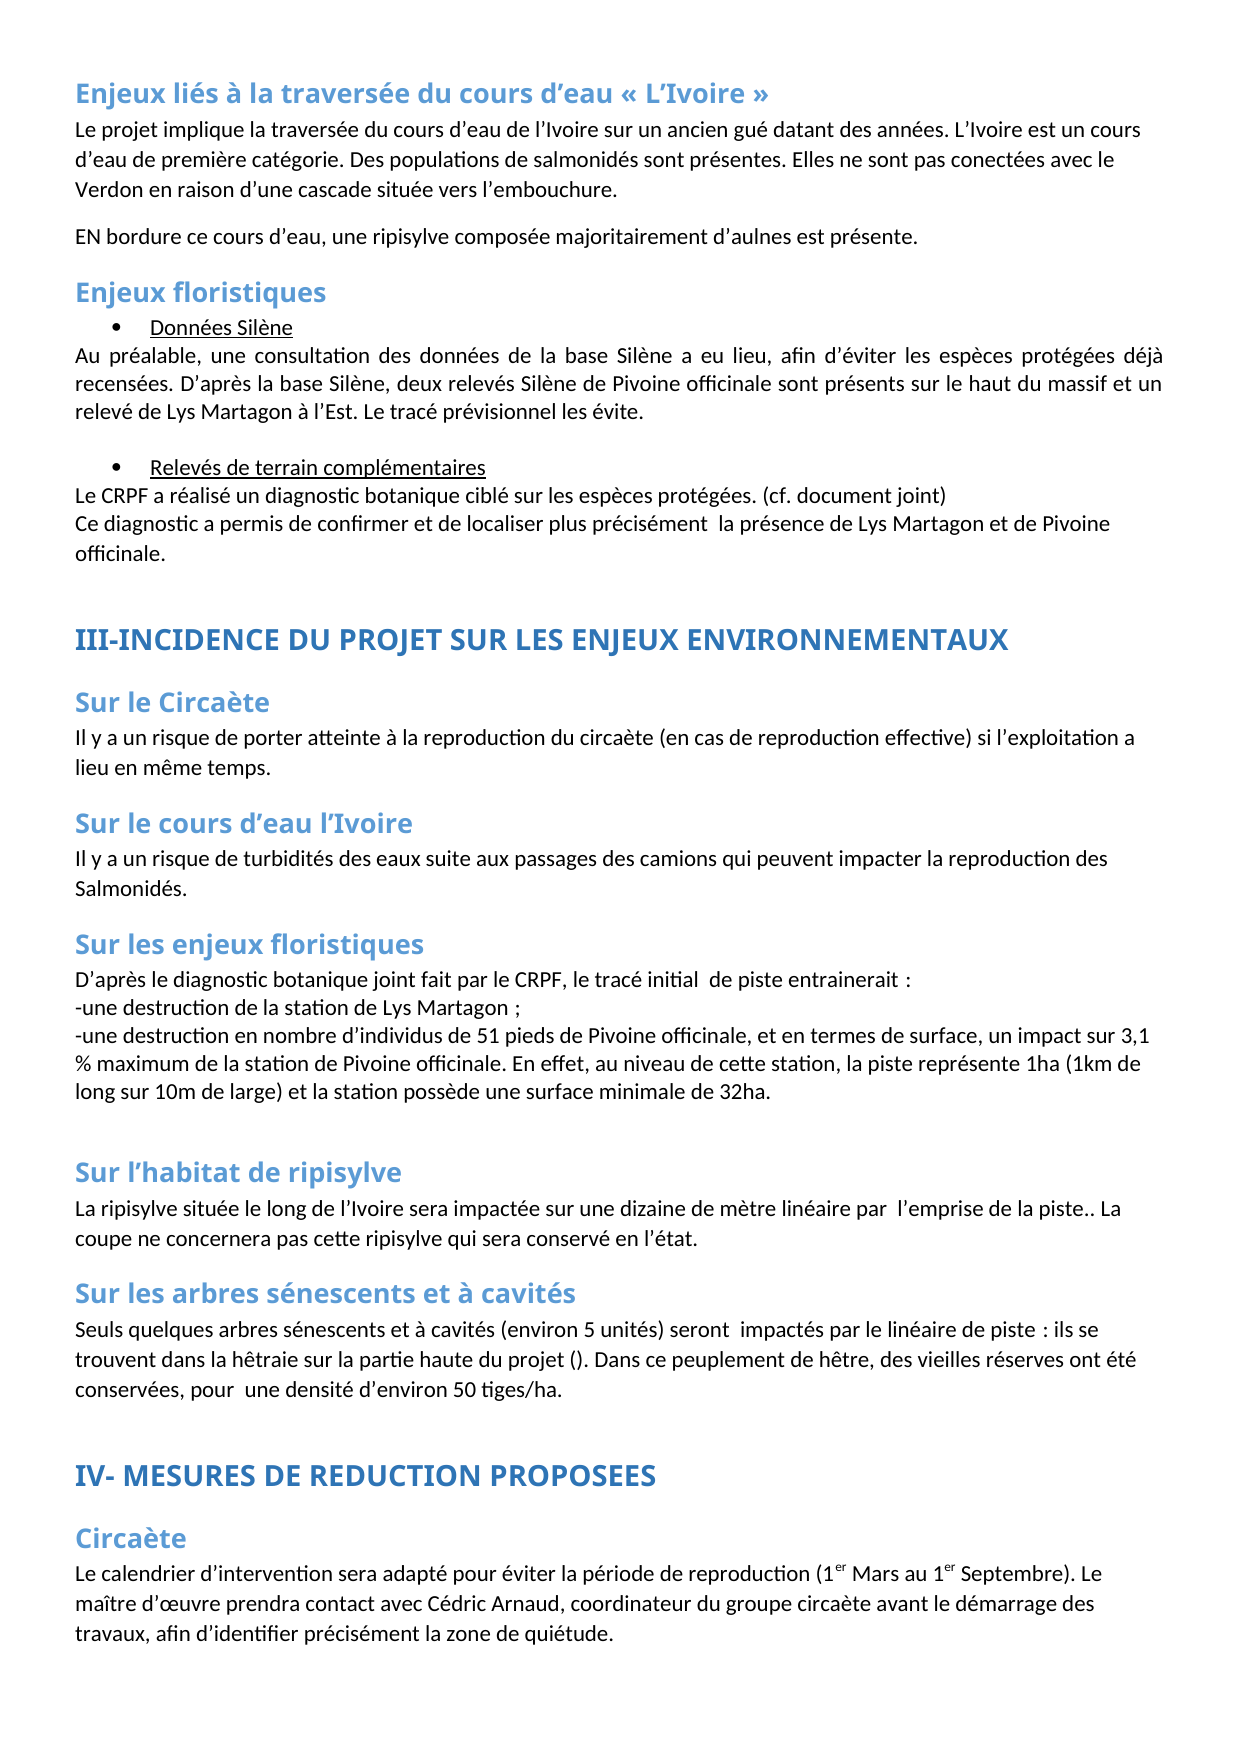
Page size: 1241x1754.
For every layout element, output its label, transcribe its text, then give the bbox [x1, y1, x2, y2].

text Le CRPF a réalisé un diagnostic botanique ciblé sur les espèces protégées. (cf. document joint) [75, 481, 1165, 509]
text Seuls quelques arbres sénescents et à cavités (environ 5 unités) seront impactés par le linéaire de piste : ils se trouvent dans la hêtraie sur la partie haute du projet (). Dans ce peuplement de hêtre, des vieilles réserves ont été conservées, pour une densité d’environ 50 tiges/ha. [75, 1315, 1165, 1403]
subtitle IV- MESURES DE REDUCTION PROPOSEES [75, 1455, 1165, 1495]
text Il y a un risque de porter atteinte à la reproduction du circaète (en cas de reproduction effective) si l’exploitation a lieu en même temps. [75, 723, 1165, 781]
subtitle Enjeux liés à la traversée du cours d’eau « L’Ivoire » [75, 75, 1165, 112]
text EN bordure ce cours d’eau, une ripisylve composée majoritairement d’aulnes est présente. [75, 222, 1165, 250]
text Le projet implique la traversée du cours d’eau de l’Ivoire sur un ancien gué datant des années. L’Ivoire est un cours d’eau de première catégorie. Des populations de salmonidés sont présentes. Elles ne sont pas conectées avec le Verdon en raison d’une cascade située vers l’embouchure. [75, 115, 1165, 203]
text Au préalable, une consultation des données de la base Silène a eu lieu, afin d’éviter les espèces protégées déjà recensées. D’après la base Silène, deux relevés Silène de Pivoine officinale sont présents sur le haut du massif et un relevé de Lys Martagon à l’Est. Le tracé prévisionnel les évite. [75, 341, 1165, 425]
text La ripisylve située le long de l’Ivoire sera impactée sur une dizaine de mètre linéaire par l’emprise de la piste.. La coupe ne concernera pas cette ripisylve qui sera conservé en l’état. [75, 1194, 1165, 1252]
text -une destruction en nombre d’individus de 51 pieds de Pivoine officinale, et en termes de surface, un impact sur 3,1 % maximum de la station de Pivoine officinale. En effet, au niveau de cette station, la piste représente 1ha (1km de long sur 10m de large) et la station possède une surface minimale de 32ha. [75, 1021, 1165, 1105]
subtitle Sur l’habitat de ripisylve [75, 1154, 1165, 1191]
list Données Silène [112, 313, 1165, 341]
subtitle III-INCIDENCE DU PROJET SUR LES ENJEUX ENVIRONNEMENTAUX [75, 619, 1165, 659]
text D’après le diagnostic botanique joint fait par le CRPF, le tracé initial de piste entrainerait : [75, 965, 1165, 993]
list Relevés de terrain complémentaires [112, 453, 1165, 481]
subtitle Circaète [75, 1519, 1165, 1556]
subtitle Sur le cours d’eau l’Ivoire [75, 804, 1165, 841]
text -une destruction de la station de Lys Martagon ; [75, 993, 1165, 1021]
text Ce diagnostic a permis de confirmer et de localiser plus précisément la présence de Lys Martagon et de Pivoine officinale. [75, 509, 1165, 567]
subtitle Sur les enjeux floristiques [75, 925, 1165, 962]
text Il y a un risque de turbidités des eaux suite aux passages des camions qui peuvent impacter la reproduction des Salmonidés. [75, 844, 1165, 902]
subtitle Sur le Circaète [75, 683, 1165, 720]
subtitle Sur les arbres sénescents et à cavités [75, 1275, 1165, 1312]
subtitle Enjeux floristiques [75, 273, 1165, 310]
text Le calendrier d’intervention sera adapté pour éviter la période de reproduction (1er Mars au 1er Septembre). Le maître d’œuvre prendra contact avec Cédric Arnaud, coordinateur du groupe circaète avant le démarrage des travaux, afin d’identifier précisément la zone de quiétude. [75, 1559, 1165, 1647]
